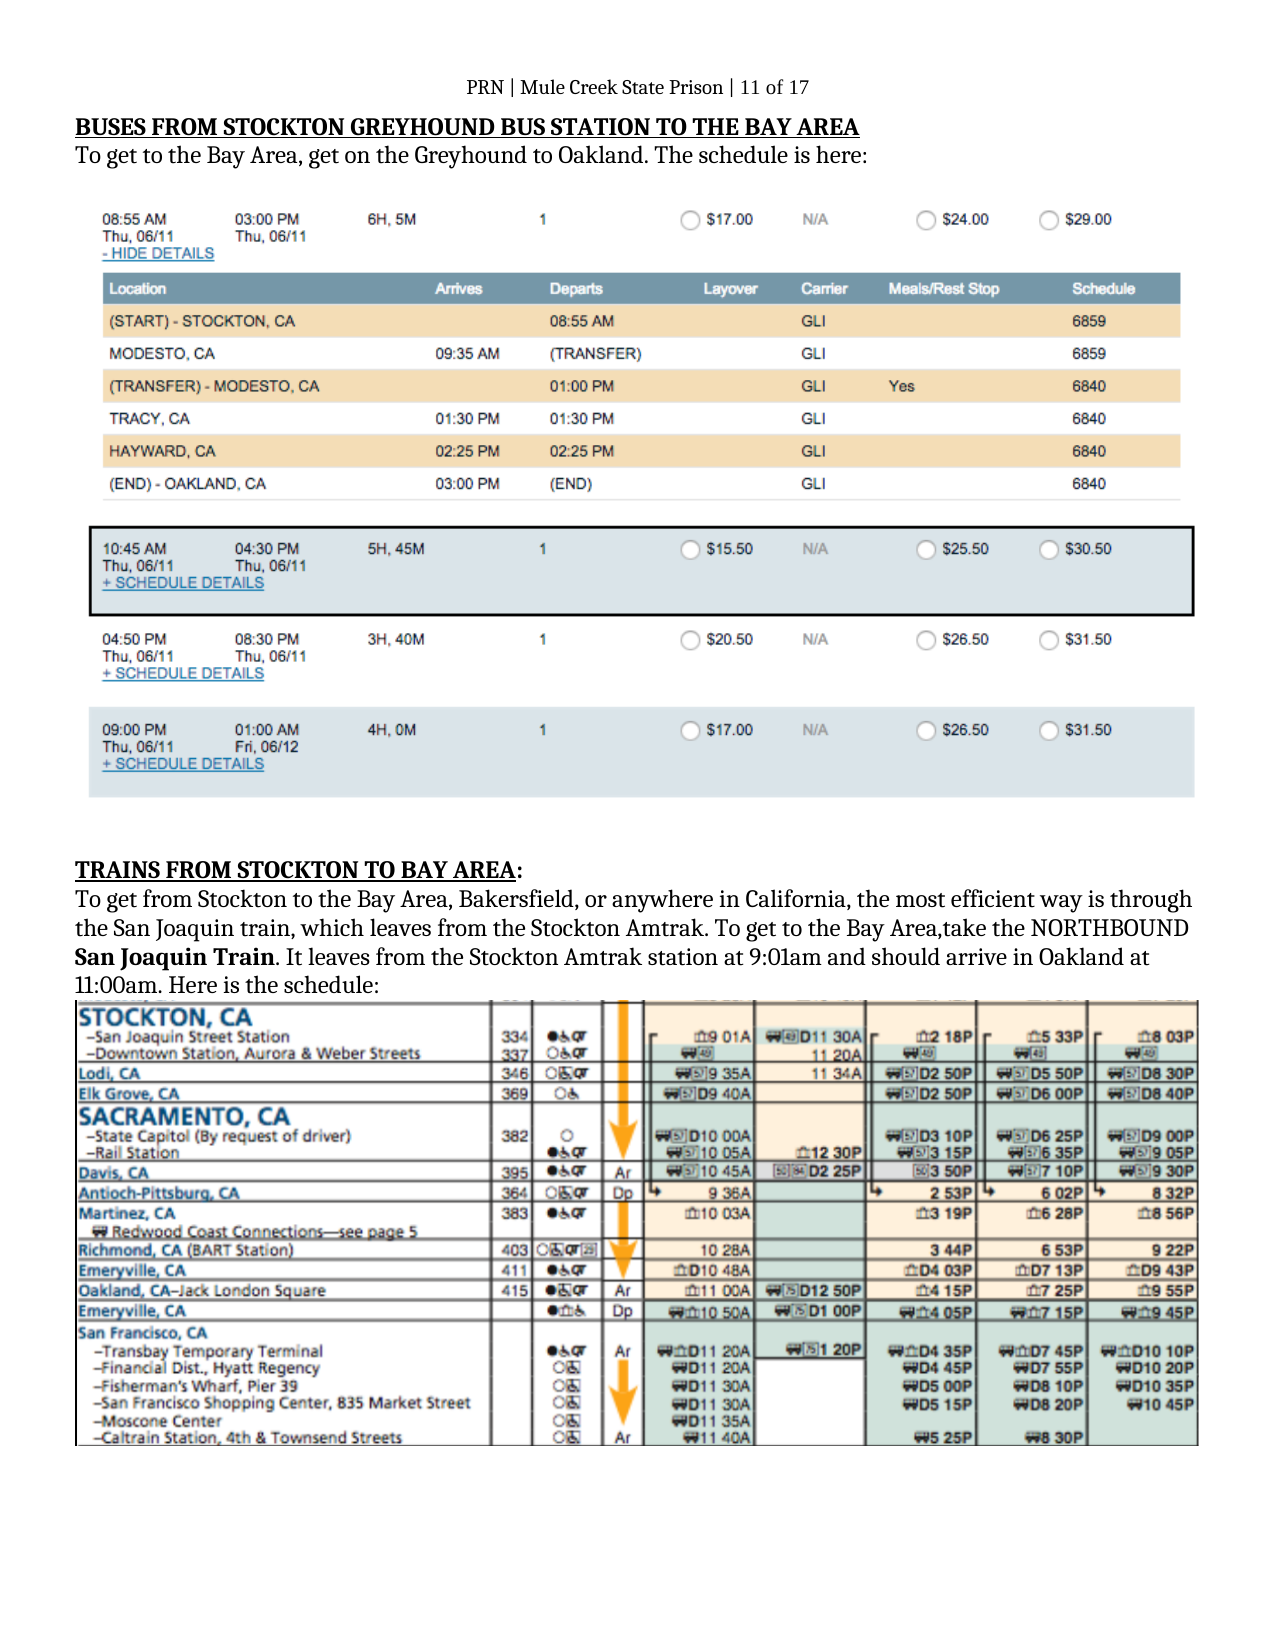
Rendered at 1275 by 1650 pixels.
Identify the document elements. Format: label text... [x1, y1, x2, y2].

text BUSES FROM STOCKTON GREYHOUND BUS STATION TO THE BAY AREA [75, 112, 1200, 141]
picture [75, 198, 1199, 799]
text To get from Stockton to the Bay Area, Bakersfield, or anywhere in California, the most efficient way is through the San Joaquin train, which leaves from the Stockton Amtrak. To get to the Bay Area,take the NORTHBOUND San Joaquin Train. It leaves from the Stockton Amtrak station at 9:01am and should arrive in Oakland at 11:00am. Here is the schedule: [75, 885, 1200, 1000]
text TRAINS FROM STOCKTON TO BAY AREA: [75, 856, 1200, 885]
picture [75, 1000, 1199, 1446]
text To get to the Bay Area, get on the Greyhound to Oakland. The schedule is here: [75, 141, 1200, 170]
